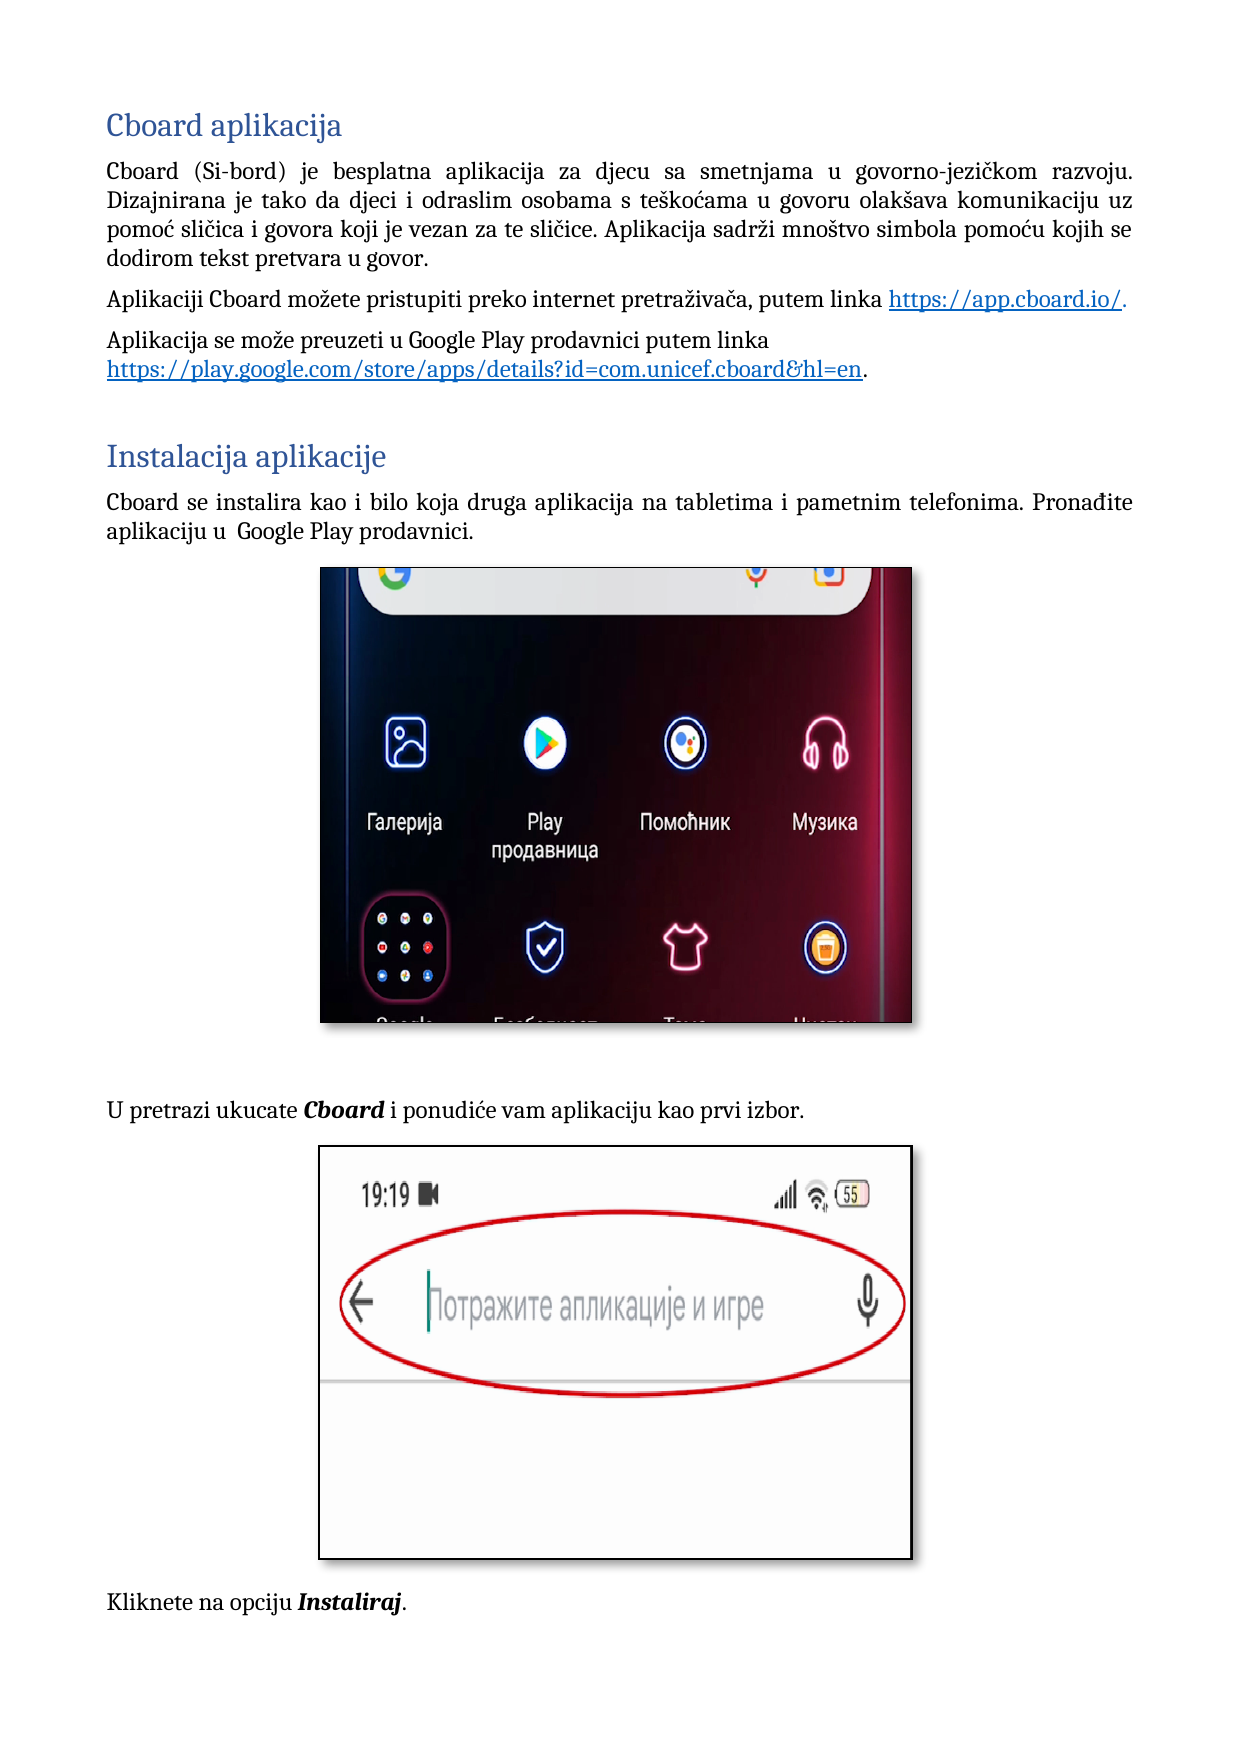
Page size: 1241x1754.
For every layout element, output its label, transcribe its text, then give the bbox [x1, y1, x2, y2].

text Cboard se instalira kao i bilo koja druga aplikacija na tabletima i pametnim telefonima. Pronađite aplikaciju u Google Play prodavnici. [106, 488, 1134, 546]
text U pretrazi ukucate Cboard i ponudiće vam aplikaciju kao prvi izbor. [106, 1096, 1134, 1125]
subtitle Cboard aplikacija [106, 106, 1134, 145]
text Aplikacija se može preuzeti u Google Play prodavnici putem linka https://play.google.com/store/apps/details?id=com.unicef.cboard&hl=en. [106, 326, 1134, 383]
subtitle Instalacija aplikacije [106, 437, 1134, 476]
picture [321, 568, 911, 1022]
picture [320, 1147, 911, 1558]
text Aplikaciji Cboard možete pristupiti preko internet pretraživača, putem linka https://app.cboard.io/. [106, 285, 1134, 313]
text Cboard (Si-bord) je besplatna aplikacija za djecu sa smetnjama u govorno-jezičkom razvoju. Dizajnirana je tako da djeci i odraslim osobama s teškoćama u govoru olakšava komunikaciju uz pomoć sličica i govora koji je vezan za te sličice. Aplikacija sadrži mnoštvo simbola pomoću kojih se dodirom tekst pretvara u govor. [106, 157, 1134, 272]
text Kliknete na opciju Instaliraj. [106, 1588, 1134, 1616]
